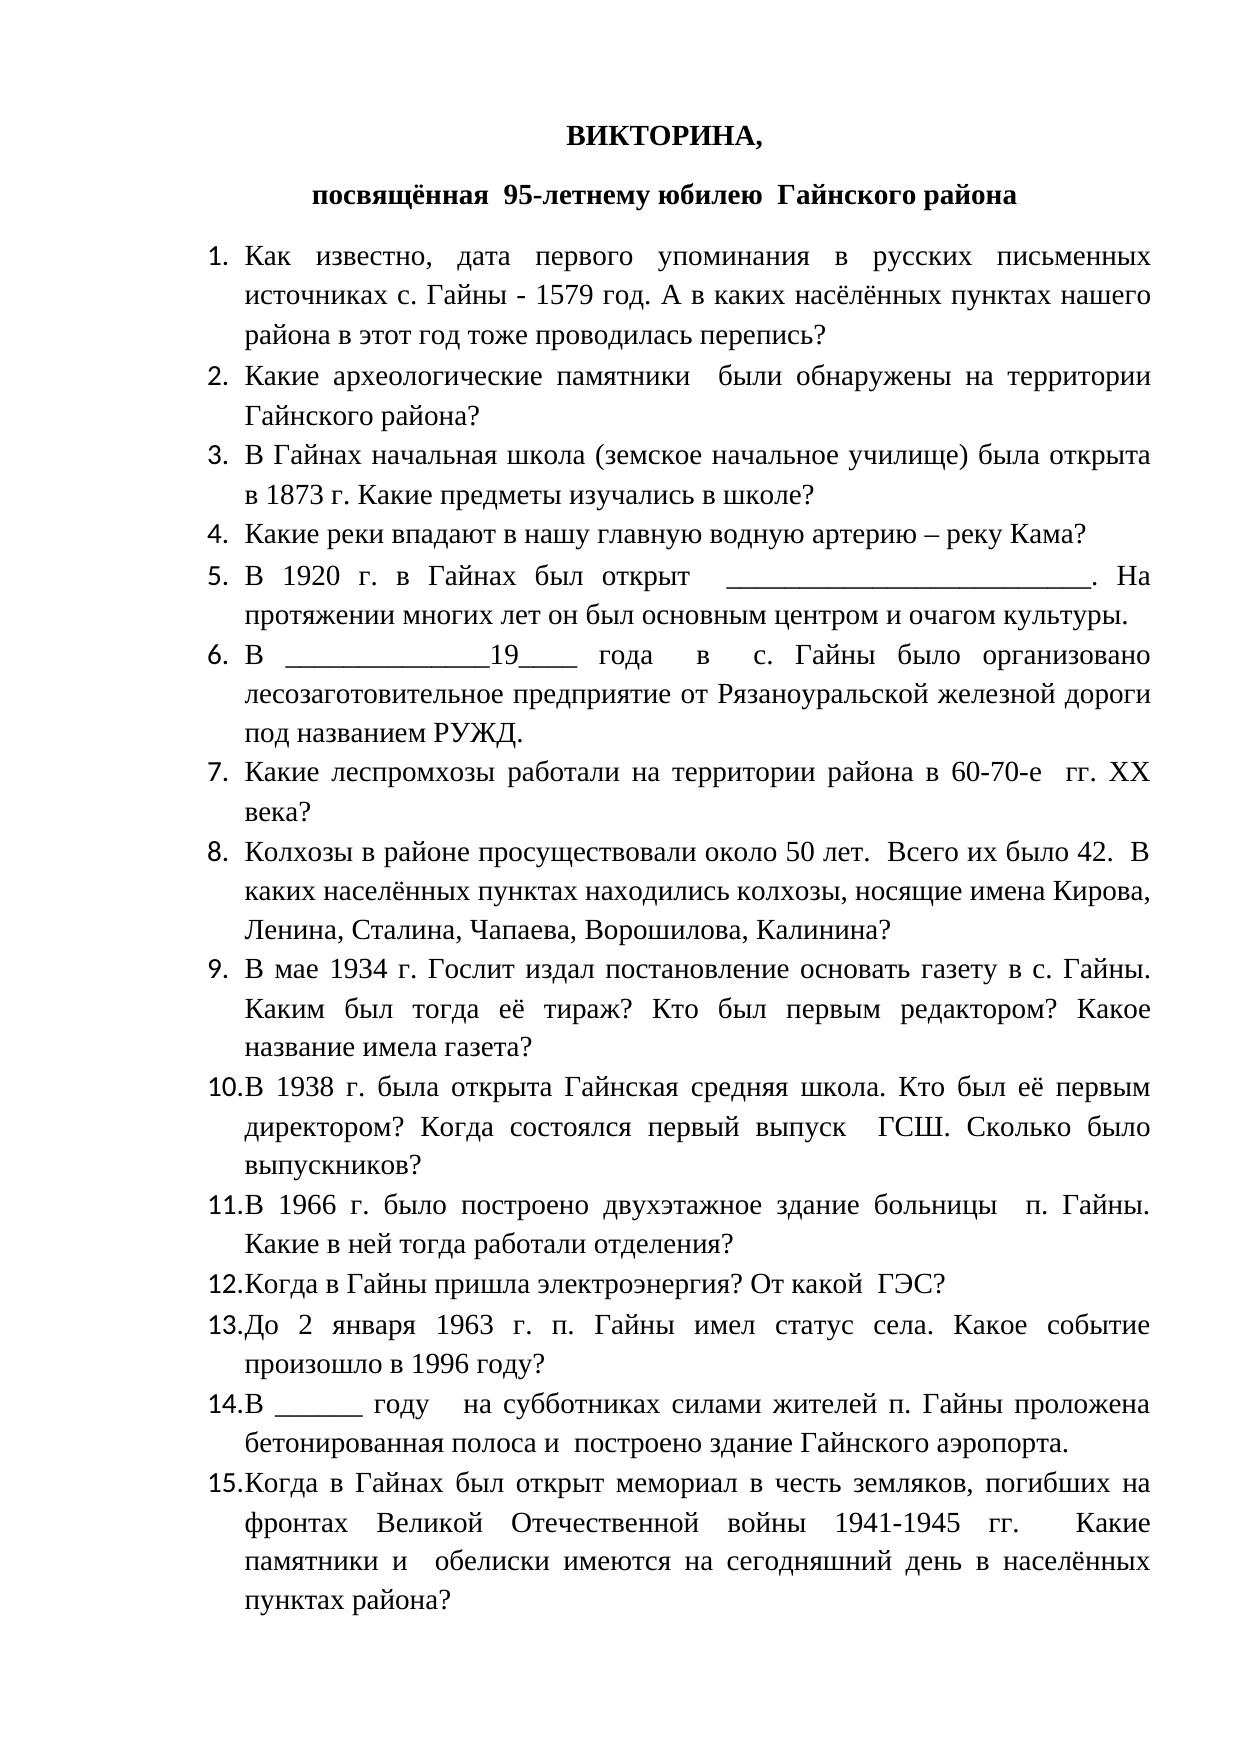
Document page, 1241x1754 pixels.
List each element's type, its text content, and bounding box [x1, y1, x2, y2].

list В 1966 г. было построено двухэтажное здание больницы п. Гайны. Какие в ней тогда работали отделения? [207, 1186, 1152, 1260]
list В 1938 г. была открыта Гайнская средняя школа. Кто был её первым директором? Когда состоялся первый выпуск ГСШ. Сколько было выпускников? [207, 1068, 1152, 1181]
list Какие реки впадают в нашу главную водную артерию – реку Кама? [207, 516, 1152, 551]
list Какие археологические памятники были обнаружены на территории Гайнского района? [207, 357, 1152, 431]
list В 1920 г. в Гайнах был открыт _________________________. На протяжении многих лет он был основным центром и очагом культуры. [207, 557, 1152, 631]
list Как известно, дата первого упоминания в русских письменных источниках с. Гайны - 1579 год. А в каких насёлённых пунктах нашего района в этот год тоже проводилась перепись? [207, 237, 1152, 352]
list В мае 1934 г. Гослит издал постановление основать газету в с. Гайны. Каким был тогда её тираж? Кто был первым редактором? Какое название имела газета? [207, 950, 1152, 1063]
list В ______ году на субботниках силами жителей п. Гайны проложена бетонированная полоса и построено здание Гайнского аэропорта. [207, 1385, 1152, 1459]
text посвящённая 95-летнему юбилею Гайнского района [177, 177, 1152, 211]
list В Гайнах начальная школа (земское начальное училище) была открыта в 1873 г. Какие предметы изучались в школе? [207, 436, 1152, 511]
list Какие леспромхозы работали на территории района в 60-70-е гг. ХХ века? [207, 753, 1152, 828]
list Когда в Гайнах был открыт мемориал в честь земляков, погибших на фронтах Великой Отечественной войны 1941-1945 гг. Какие памятники и обелиски имеются на сегодняшний день в населённых пунктах района? [207, 1464, 1152, 1615]
list До 2 января 1963 г. п. Гайны имел статус села. Какое событие произошло в 1996 году? [207, 1306, 1152, 1380]
list Колхозы в районе просуществовали около 50 лет. Всего их было 42. В каких населённых пунктах находились колхозы, носящие имена Кирова, Ленина, Сталина, Чапаева, Ворошилова, Калинина? [207, 833, 1152, 945]
text ВИКТОРИНА, [177, 118, 1152, 152]
list Когда в Гайны пришла электроэнергия? От какой ГЭС? [207, 1265, 1152, 1301]
list В ______________19____ года в с. Гайны было организовано лесозаготовительное предприятие от Рязаноуральской железной дороги под названием РУЖД. [207, 636, 1152, 748]
